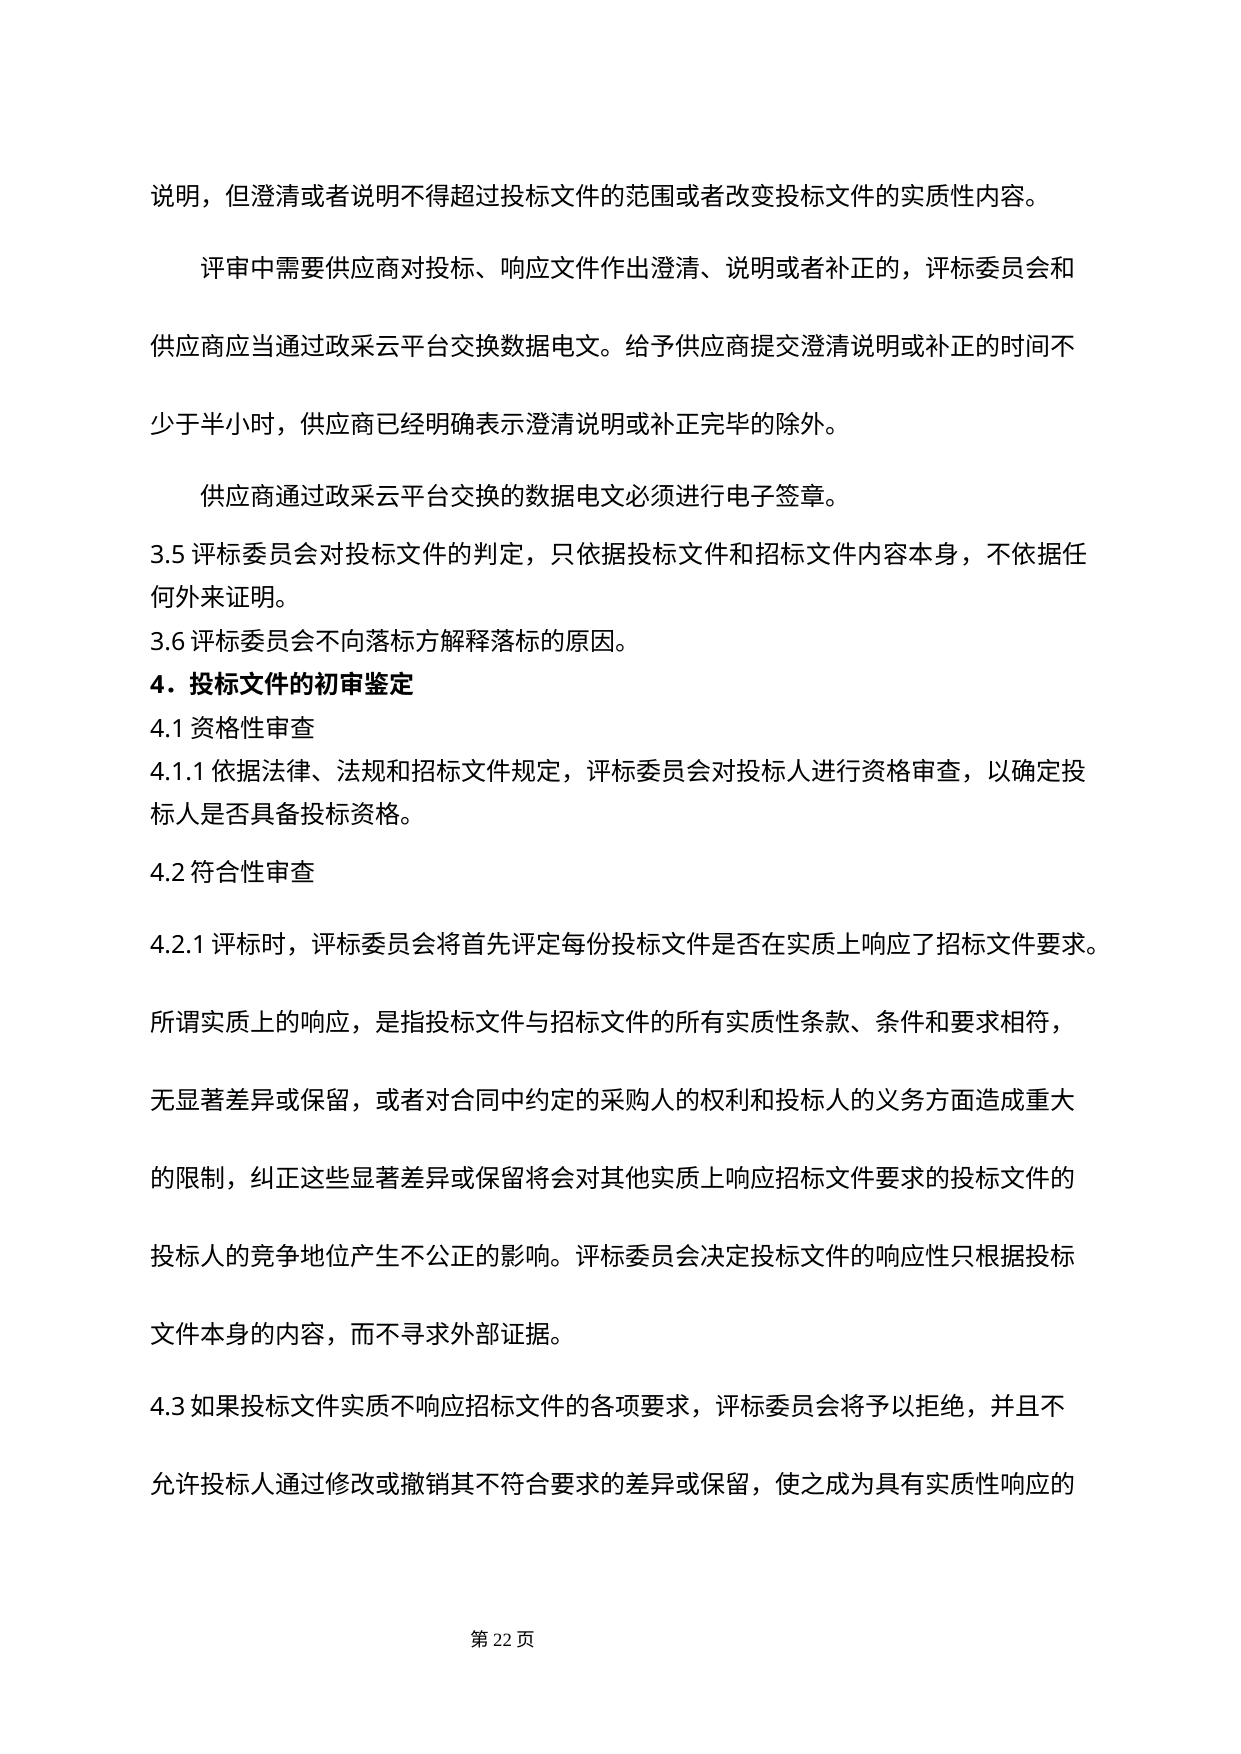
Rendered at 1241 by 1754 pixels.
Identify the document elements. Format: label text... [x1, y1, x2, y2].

text 4．投标文件的初审鉴定 [150, 665, 1090, 701]
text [150, 1372, 1090, 1515]
text 4.1资格性审查 [150, 708, 1090, 744]
text 4.2符合性审查 [150, 838, 1090, 903]
text 4.1.1依据法律、法规和招标文件规定，评标委员会对投标人进行资格审查，以确定投标人是否具备投标资格。 [150, 752, 1090, 831]
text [150, 162, 1090, 227]
text 4.2.1评标时，评标委员会将首先评定每份投标文件是否在实质上响应了招标文件要求。所谓实质上的响应，是指投标文件与招标文件的所有实质性条款、条件和要求相符，无显著差异或保留，或者对合同中约定的采购人的权利和投标人的义务方面造成重大的限制，纠正这些显著差异或保留将会对其他实质上响应招标文件要求的投标文件的投标人的竞争地位产生不公正的影响。评标委员会决定投标文件的响应性只根据投标文件本身的内容，而不寻求外部证据。 [150, 911, 1090, 1365]
text 供应商通过政采云平台交换的数据电文必须进行电子签章。 [150, 462, 1090, 527]
text 3.5评标委员会对投标文件的判定，只依据投标文件和招标文件内容本身，不依据任何外来证明。 [150, 534, 1090, 614]
text 评审中需要供应商对投标、响应文件作出澄清、说明或者补正的，评标委员会和供应商应当通过政采云平台交换数据电文。给予供应商提交澄清说明或补正的时间不少于半小时，供应商已经明确表示澄清说明或补正完毕的除外。 [150, 234, 1090, 455]
text 3.6评标委员会不向落标方解释落标的原因。 [150, 621, 1090, 657]
